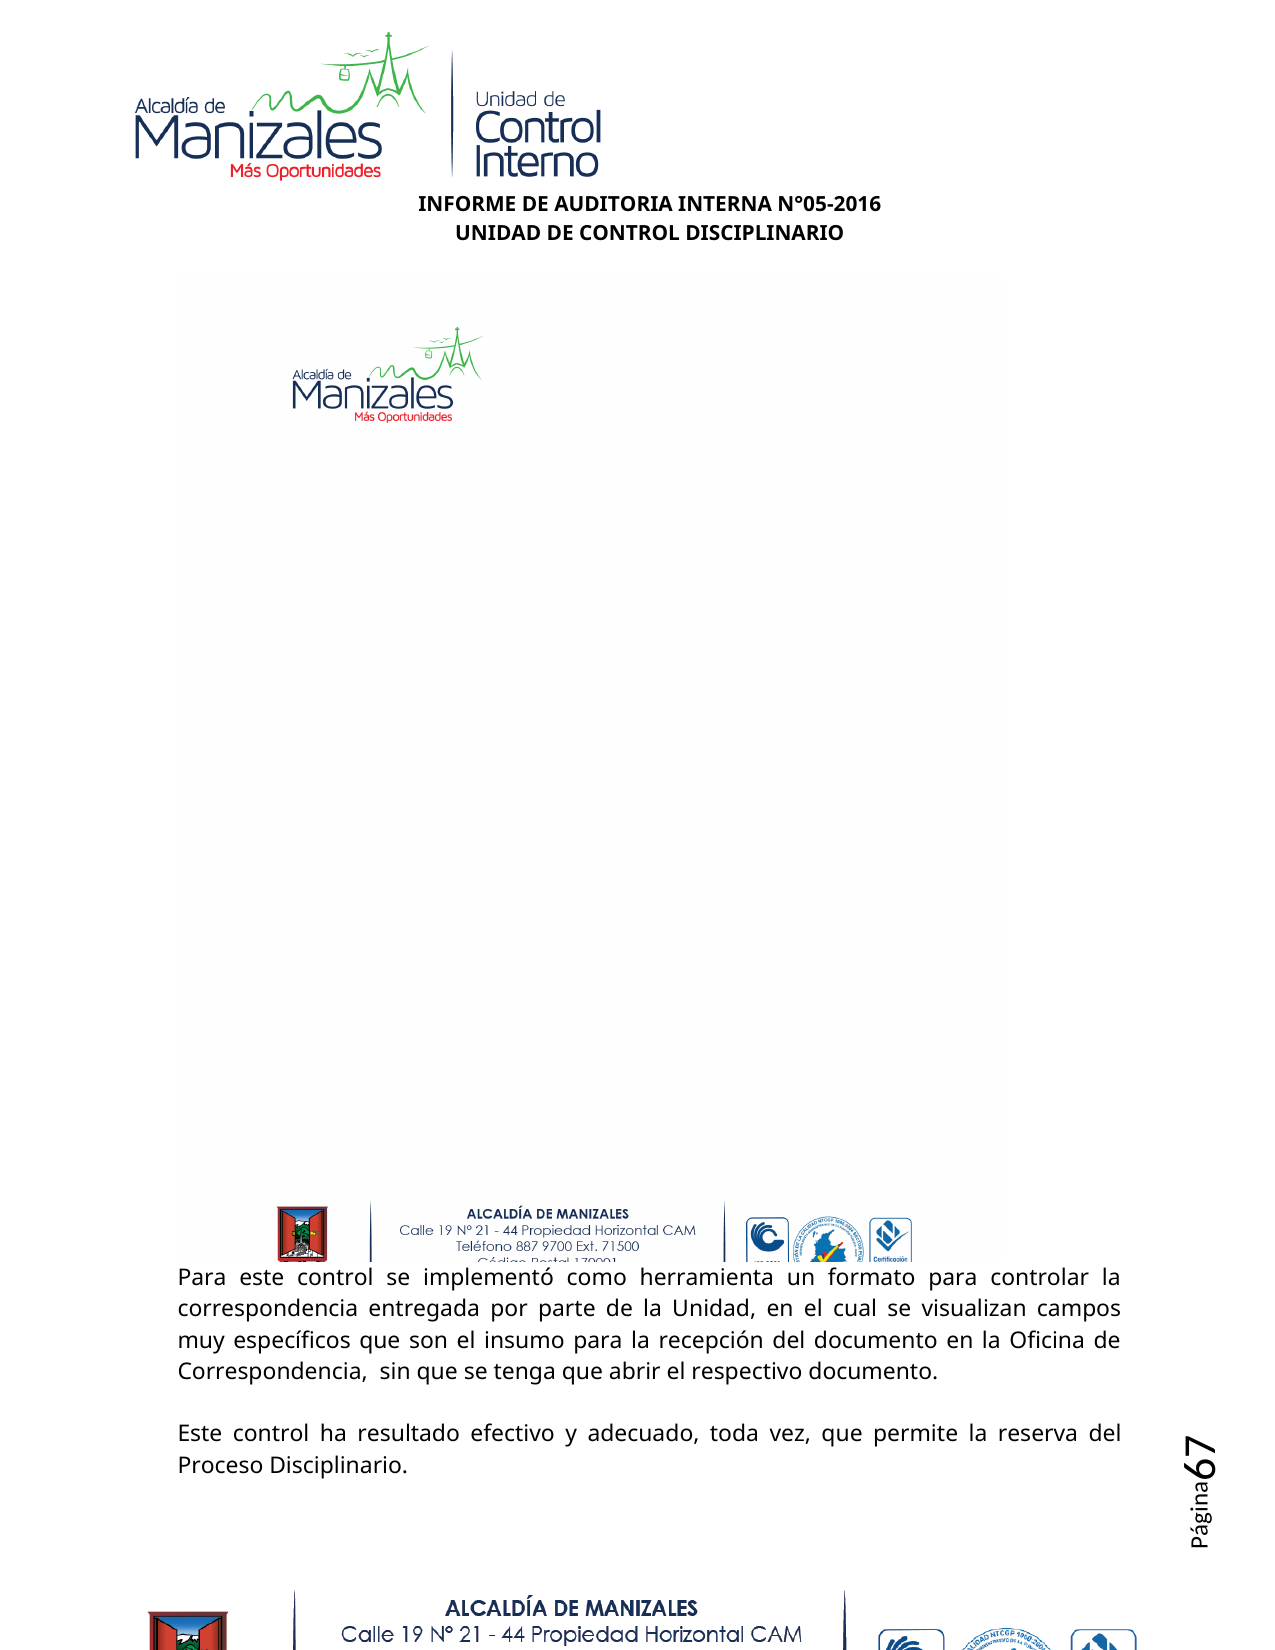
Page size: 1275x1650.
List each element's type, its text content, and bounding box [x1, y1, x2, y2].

picture [0, 1579, 1275, 1650]
text Para este control se implementó como herramienta un formato para controlar la correspondencia entregada por parte de la Unidad, en el cual se visualizan campos muy específicos que son el insumo para la recepción del documento en la Oficina de Correspondencia, sin que se tenga que abrir el respectivo documento. [177, 1261, 1122, 1386]
picture [0, 0, 1227, 1293]
text Este control ha resultado efectivo y adecuado, toda vez, que permite la reserva del Proceso Disciplinario. [177, 1417, 1122, 1480]
